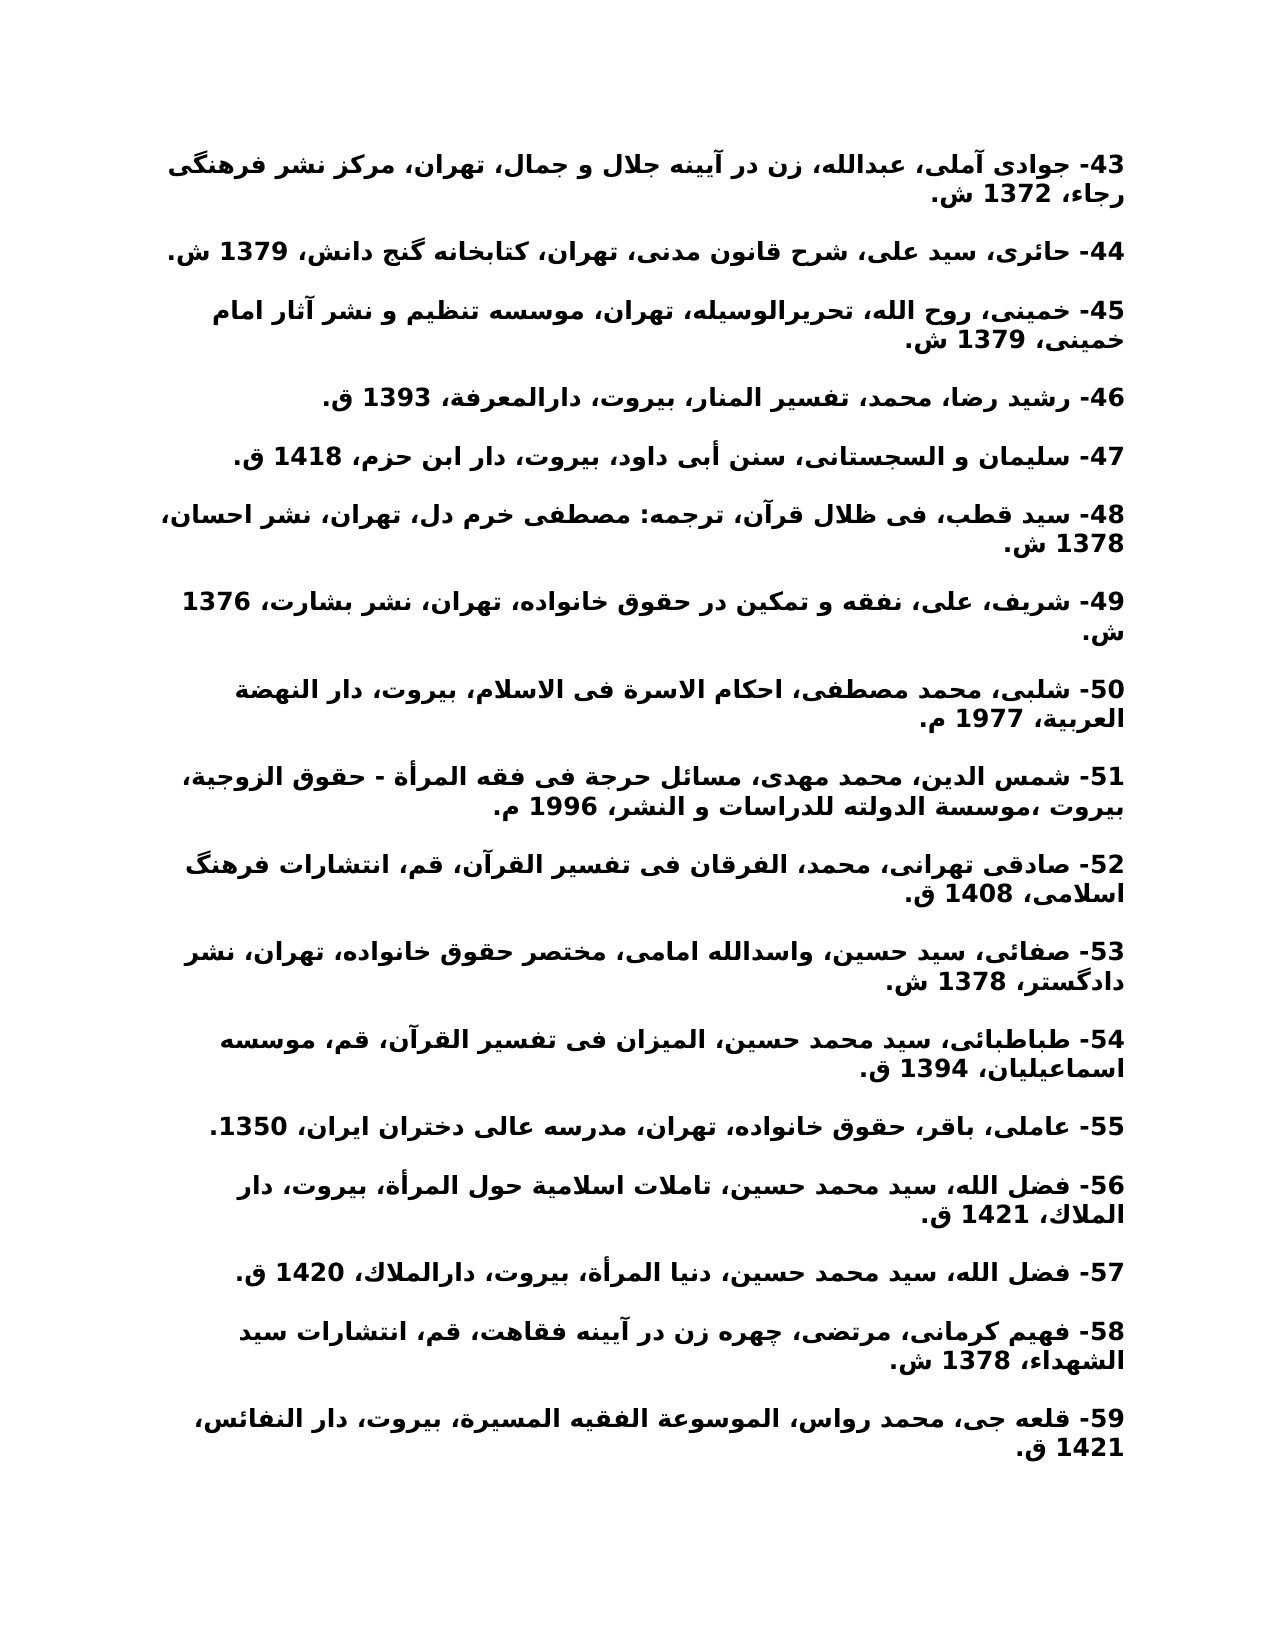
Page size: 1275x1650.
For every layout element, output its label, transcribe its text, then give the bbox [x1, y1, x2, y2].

text 43- جوادى آملى، عبدالله، زن در آيينه جلال و جمال، تهران، مركز نشر فرهنگى رجاء، 1372 ش. [150, 150, 1125, 208]
text 52- صادقى تهرانى، محمد، الفرقان فى تفسير القرآن، قم، انتشارات فرهنگ اسلامى، 1408 ق. [150, 850, 1125, 908]
text 47- سليمان و السجستانى، سنن أبى داود، بيروت، دار ابن حزم، 1418 ق. [150, 442, 1125, 471]
text 58- فهيم كرمانى، مرتضى، چهره زن در آيينه فقاهت، قم، انتشارات سيد الشهداء، 1378 ش. [150, 1317, 1125, 1375]
text 48- سيد قطب، فى ظلال قرآن، ترجمه: مصطفى خرم دل، تهران، نشر احسان، 1378 ش. [150, 500, 1125, 558]
text 56- فضل الله، سيد محمد حسين، تاملات اسلامية حول المرأة، بيروت، دار الملاك، 1421 ق. [150, 1171, 1125, 1229]
text 45- خمينى، روح الله، تحريرالوسيله، تهران، موسسه تنظيم و نشر آثار امام خمينى، 1379 ش. [150, 296, 1125, 354]
text 55- عاملى، باقر، حقوق خانواده، تهران، مدرسه عالى دختران ايران، 1350. [150, 1112, 1125, 1142]
text 46- رشيد رضا، محمد، تفسير المنار، بيروت، دارالمعرفة، 1393 ق. [150, 383, 1125, 412]
text 44- حائرى، سيد على، شرح قانون مدنى، تهران، كتابخانه گنج دانش، 1379 ش. [150, 237, 1125, 267]
text 54- طباطبائى، سيد محمد حسين، الميزان فى تفسير القرآن، قم، موسسه اسماعيليان، 1394 ق. [150, 1025, 1125, 1083]
text 57- فضل الله، سيد محمد حسين، دنيا المرأة، بيروت، دارالملاك، 1420 ق. [150, 1258, 1125, 1287]
text 50- شلبى، محمد مصطفى، احكام الاسرة فى الاسلام، بيروت، دار النهضة العربية، 1977 م. [150, 675, 1125, 733]
text 53- صفائى، سيد حسين، واسدالله امامى، مختصر حقوق خانواده، تهران، نشر دادگستر، 1378 ش. [150, 937, 1125, 996]
text 51- شمس الدين، محمد مهدى، مسائل حرجة فى فقه المرأة - حقوق الزوجية، بيروت ،موسسة الدولته للدراسات و النشر، 1996 م. [150, 762, 1125, 821]
text 59- قلعه جى، محمد رواس، الموسوعة الفقيه المسيرة، بيروت، دار النفائس، 1421 ق. [150, 1404, 1125, 1462]
text 49- شريف، على، نفقه و تمكين در حقوق خانواده، تهران، نشر بشارت، 1376 ش. [150, 587, 1125, 646]
